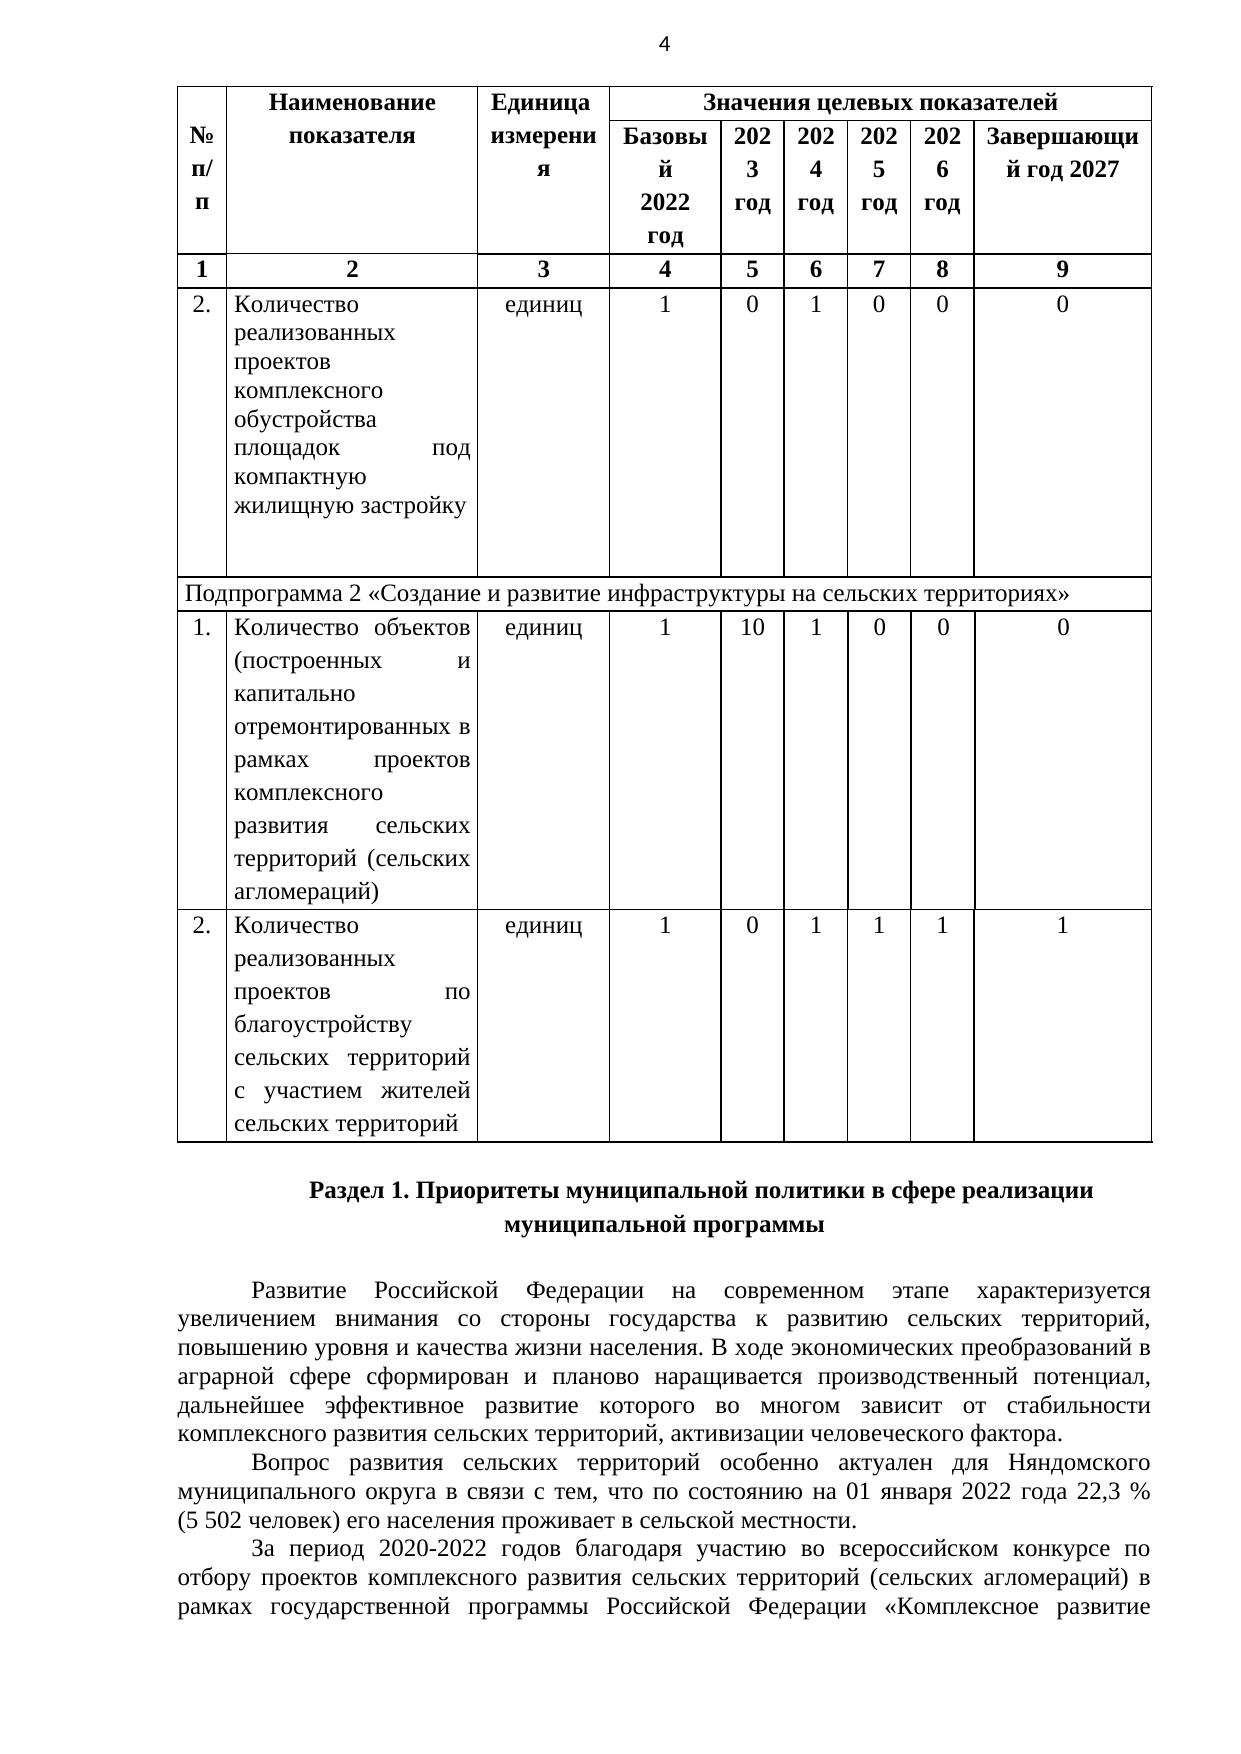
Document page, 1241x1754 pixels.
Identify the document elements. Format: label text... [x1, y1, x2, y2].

table_cell 1 [785, 289, 847, 576]
text Развитие Российской Федерации на современном этапе характеризуется увеличением внимания со стороны государства к развитию сельских территорий, повышению уровня и качества жизни населения. В ходе экономических преобразований в аграрной сфере сформирован и планово наращивается производственный потенциал, дальнейшее эффективное развитие которого во многом зависит от стабильности комплексного развития сельских территорий, активизации человеческого фактора. [177, 1275, 1152, 1447]
table_cell 2. [178, 910, 226, 1141]
table_cell 0 [911, 289, 973, 576]
table_cell 0 [848, 289, 910, 576]
table_cell 3 [478, 255, 609, 287]
table_cell 2023 год [722, 121, 783, 253]
table_cell Количество реализованных проектов по благоустройству сельских территорий с участием жителей сельских территорий [227, 910, 477, 1141]
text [177, 1533, 1152, 1620]
table_cell 5 [722, 255, 783, 287]
table_cell 0 [722, 910, 783, 1141]
table_cell 1 [178, 255, 226, 287]
table_cell 10 [722, 612, 783, 909]
table_cell 2. [178, 289, 226, 576]
table_cell 0 [912, 612, 974, 909]
table_cell 4 [610, 255, 720, 287]
table_cell 0 [722, 289, 783, 576]
table_cell 1 [610, 289, 720, 576]
table_cell 1 [610, 910, 720, 1141]
text Вопрос развития сельских территорий особенно актуален для Няндомского муниципального округа в связи с тем, что по состоянию на 01 января 2022 года 22,3 % (5 502 человек) его населения проживает в сельской местности. [177, 1447, 1152, 1533]
table_header Значения целевых показателей [610, 87, 1151, 120]
table_cell 9 [975, 255, 1151, 287]
table_cell единиц [478, 910, 609, 1141]
table_header Наименование показателя [227, 87, 477, 253]
table_cell 0 [975, 289, 1151, 576]
table_cell 2 [227, 254, 477, 287]
text Раздел 1. Приоритеты муниципальной политики в сфере реализации муниципальной программы [177, 1176, 1152, 1237]
table_cell Подпрограмма 2 «Создание и развитие инфраструктуры на сельских территориях» [178, 578, 1151, 610]
table_cell 1 [975, 910, 1151, 1141]
table_cell 6 [785, 255, 847, 287]
table_cell 1 [785, 612, 847, 909]
table_cell 2025 год [848, 121, 910, 253]
table_cell 2024 год [785, 121, 847, 253]
table_cell Количество объектов (построенных и капитально отремонтированных в рамках проектов комплексного развития сельских территорий (сельских агломераций) [227, 612, 477, 909]
table_cell 2026 год [911, 121, 973, 253]
table_cell Базовый 2022 год [610, 121, 720, 253]
table_cell 7 [848, 255, 910, 287]
table_cell 1 [911, 910, 973, 1141]
table_cell единиц [478, 289, 609, 576]
table_cell 8 [911, 255, 973, 287]
table_cell 1 [848, 910, 910, 1141]
table_cell Количество реализованных проектов комплексного обустройства площадок под компактную жилищную застройку [227, 289, 477, 576]
table_cell 1. [178, 612, 226, 909]
table_cell 1 [610, 612, 720, 909]
table_cell Завершающий год 2027 [975, 121, 1151, 253]
table_header Единица измерения [478, 87, 609, 253]
table_header № п/п [178, 87, 226, 253]
table_cell 1 [785, 910, 847, 1141]
table_cell 0 [849, 612, 910, 909]
table_cell 0 [976, 612, 1151, 909]
table_cell единиц [478, 612, 609, 909]
